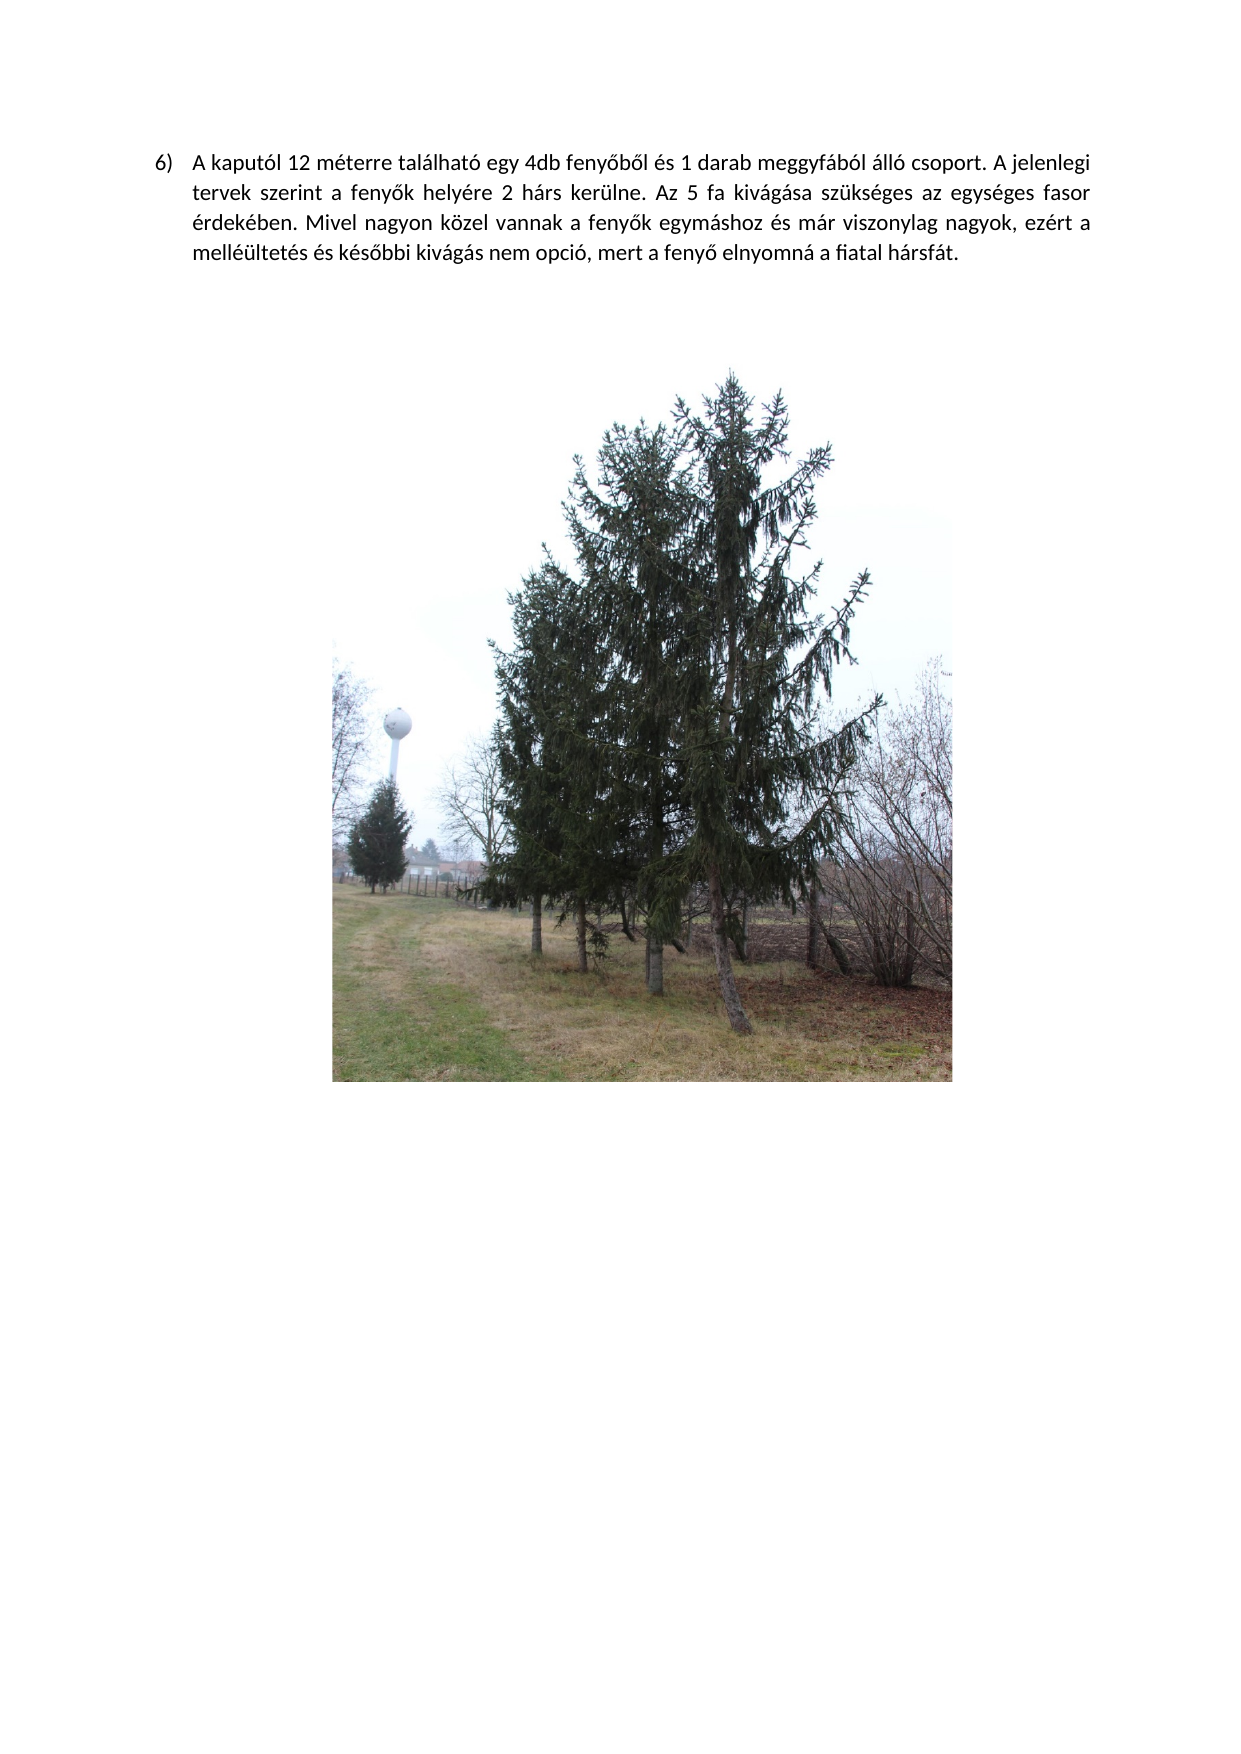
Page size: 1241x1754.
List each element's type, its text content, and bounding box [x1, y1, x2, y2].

list A kaputól 12 méterre található egy 4db fenyőből és 1 darab meggyfából álló csoport. A jelenlegi tervek szerint a fenyők helyére 2 hárs kerülne. Az 5 fa kivágása szükséges az egységes fasor érdekében. Mivel nagyon közel vannak a fenyők egymáshoz és már viszonylag nagyok, ezért a melléültetés és későbbi kivágás nem opció, mert a fenyő elnyomná a fiatal hársfát. [154, 148, 1093, 266]
picture [332, 328, 953, 1082]
